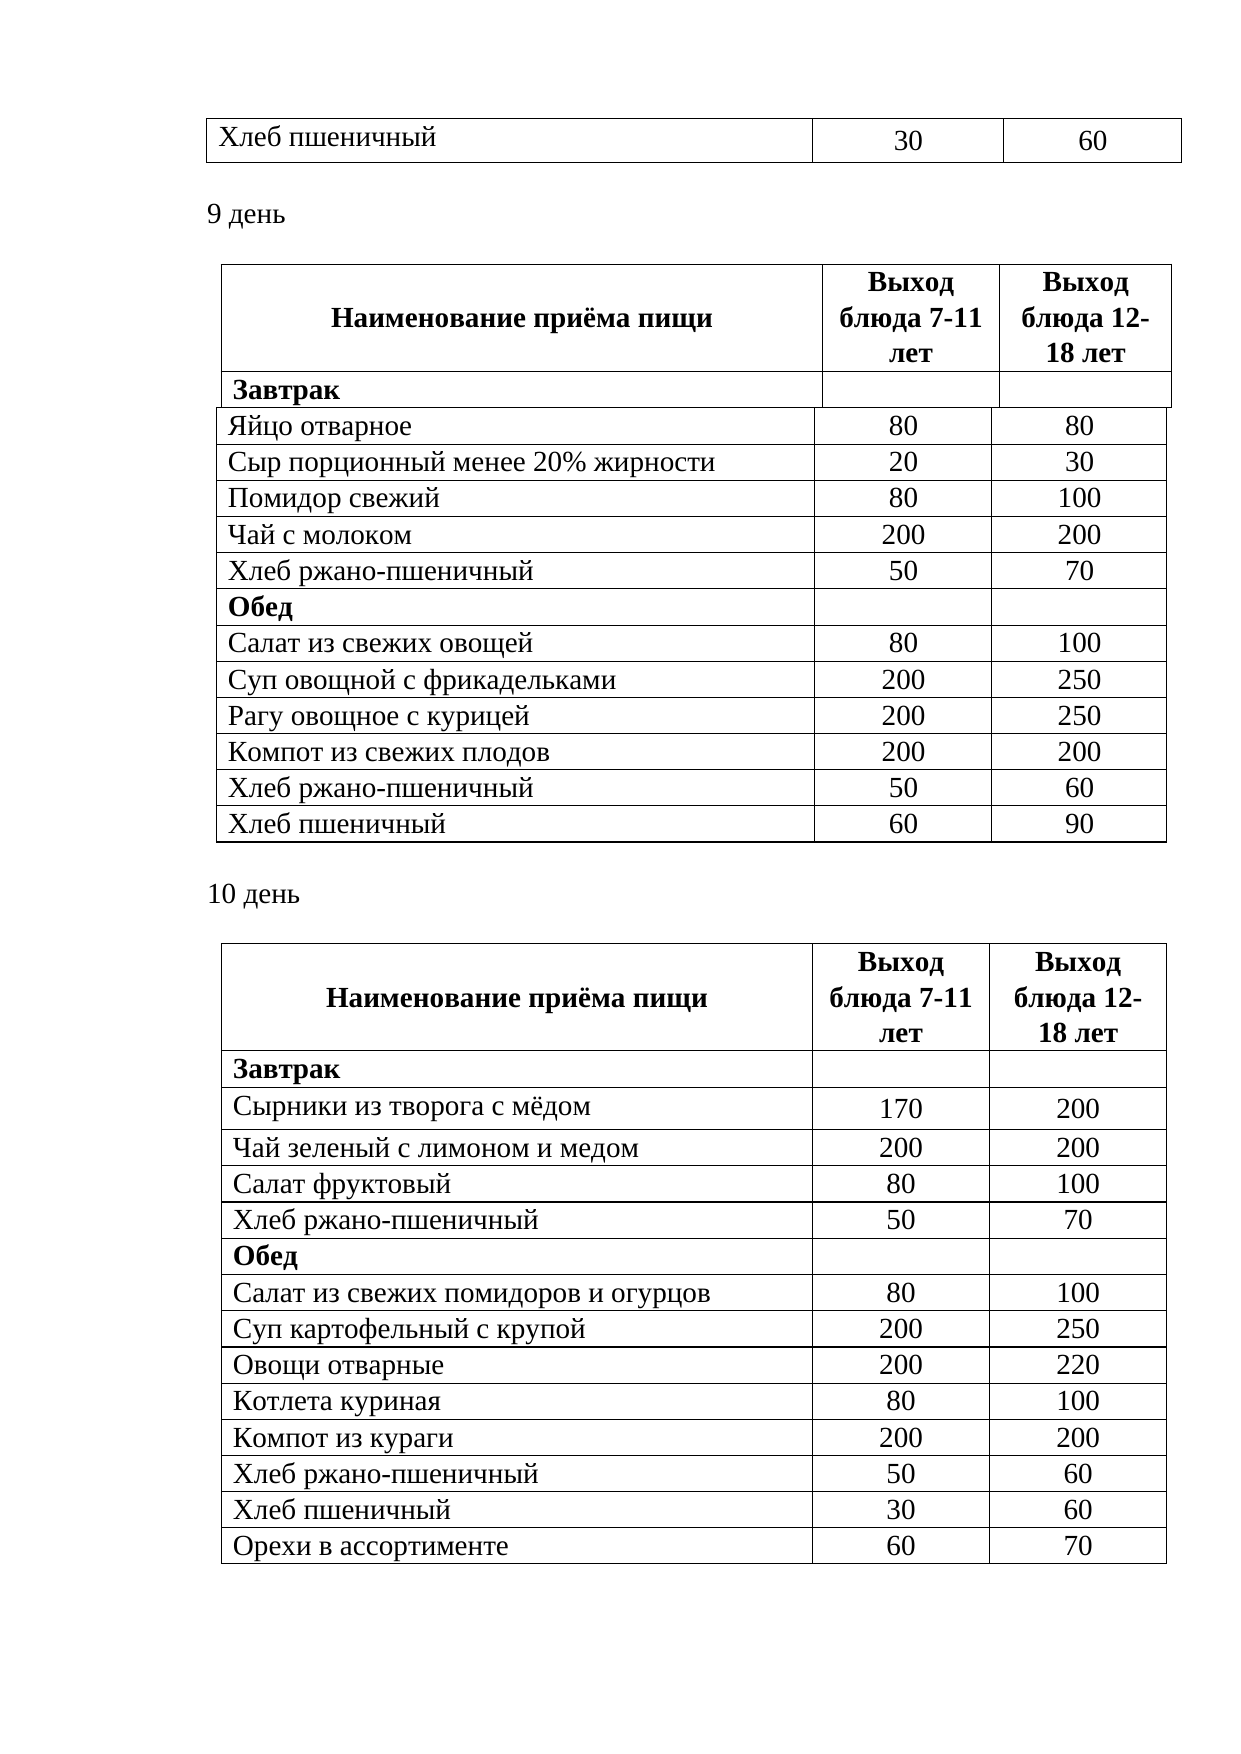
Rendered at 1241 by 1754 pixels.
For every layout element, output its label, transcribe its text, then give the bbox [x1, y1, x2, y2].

table_cell 80 [813, 1166, 989, 1201]
table_cell Обед [222, 1239, 812, 1274]
table_cell Сыр порционный менее 20% жирности [217, 445, 814, 479]
table_cell 220 [990, 1348, 1166, 1382]
table_cell 200 [815, 698, 991, 733]
table_cell 200 [815, 517, 991, 552]
table_cell 50 [813, 1203, 989, 1237]
table_cell 200 [992, 734, 1166, 769]
table_cell Овощи отварные [222, 1348, 812, 1382]
table_cell [823, 372, 999, 407]
table_cell Котлета куриная [222, 1384, 812, 1419]
table_cell Рагу овощное с курицей [217, 698, 814, 733]
table_cell Салат из свежих помидоров и огурцов [222, 1275, 812, 1310]
table_cell 80 [813, 1275, 989, 1310]
table_cell [1000, 372, 1171, 407]
table_cell Яйцо отварное [217, 408, 814, 443]
table_cell 50 [815, 553, 991, 588]
table_cell Хлеб пшеничный [217, 806, 814, 841]
table_cell 70 [990, 1528, 1166, 1563]
table_cell 250 [992, 698, 1166, 733]
table_cell 50 [815, 770, 991, 805]
table_cell 60 [815, 806, 991, 841]
table_cell 200 [813, 1130, 989, 1165]
text 9 день [207, 196, 1181, 230]
table_cell 200 [990, 1420, 1166, 1455]
table_cell 70 [990, 1203, 1166, 1237]
table_cell Компот из кураги [222, 1420, 812, 1455]
table_cell 60 [992, 770, 1166, 805]
table_cell [813, 1239, 989, 1274]
table_cell 200 [813, 1420, 989, 1455]
table_cell 30 [813, 1492, 989, 1527]
table_cell Чай зеленый с лимоном и медом [222, 1130, 812, 1165]
table_cell 200 [815, 734, 991, 769]
table_cell Чай с молоком [217, 517, 814, 552]
table_cell Салат фруктовый [222, 1166, 812, 1201]
table_cell 80 [992, 408, 1166, 443]
table_cell 200 [813, 1348, 989, 1382]
text 10 день [207, 876, 1181, 909]
table_cell Хлеб пшеничный [222, 1492, 812, 1527]
table_cell 200 [990, 1088, 1166, 1129]
table_cell 60 [990, 1492, 1166, 1527]
table_cell 200 [992, 517, 1166, 552]
table_cell Хлеб ржано-пшеничный [222, 1456, 812, 1491]
table_header Выход блюда 7-11 лет [823, 265, 999, 371]
table_cell Орехи в ассортименте [222, 1528, 812, 1563]
table_cell 100 [990, 1166, 1166, 1201]
table_cell 80 [815, 408, 991, 443]
table_cell Хлеб ржано-пшеничный [217, 770, 814, 805]
table_cell Суп картофельный с крупой [222, 1311, 812, 1346]
table_cell 200 [815, 662, 991, 697]
table_cell Салат из свежих овощей [217, 626, 814, 661]
table_cell 60 [813, 1528, 989, 1563]
table_cell 80 [815, 481, 991, 516]
table_cell [992, 589, 1166, 624]
table_header Наименование приёма пищи [222, 265, 822, 371]
table_cell 250 [992, 662, 1166, 697]
table_header Выход блюда 7-11 лет [813, 944, 989, 1050]
table_cell 250 [990, 1311, 1166, 1346]
table_cell 100 [990, 1275, 1166, 1310]
table_header Выход блюда 12-18 лет [990, 944, 1166, 1050]
table_cell 50 [813, 1456, 989, 1491]
table_cell 60 [1004, 119, 1181, 162]
table_cell Завтрак [222, 1051, 812, 1087]
table_header Выход блюда 12-18 лет [1000, 265, 1171, 371]
table_cell Сырники из творога с мёдом [222, 1088, 812, 1129]
table_cell 80 [815, 626, 991, 661]
table_cell Обед [217, 589, 814, 624]
table_cell [813, 1051, 989, 1087]
table_cell 100 [992, 481, 1166, 516]
table_cell 70 [992, 553, 1166, 588]
table_cell 80 [813, 1384, 989, 1419]
table_cell Суп овощной с фрикадельками [217, 662, 814, 697]
table_cell Завтрак [222, 372, 822, 407]
table_cell 20 [815, 445, 991, 479]
table_cell 100 [992, 626, 1166, 661]
table_cell [990, 1051, 1166, 1087]
table_cell 90 [992, 806, 1166, 841]
table_cell Хлеб пшеничный [207, 119, 812, 162]
table_cell 200 [813, 1311, 989, 1346]
table_cell 30 [992, 445, 1166, 479]
table_cell 30 [813, 119, 1003, 162]
table_cell Компот из свежих плодов [217, 734, 814, 769]
table_cell Хлеб ржано-пшеничный [217, 553, 814, 588]
table_header Наименование приёма пищи [222, 944, 812, 1050]
table_cell 60 [990, 1456, 1166, 1491]
table_cell 170 [813, 1088, 989, 1129]
table_cell 100 [990, 1384, 1166, 1419]
table_cell Помидор свежий [217, 481, 814, 516]
table_cell Хлеб ржано-пшеничный [222, 1203, 812, 1237]
table_cell [815, 589, 991, 624]
table_cell 200 [990, 1130, 1166, 1165]
table_cell [990, 1239, 1166, 1274]
